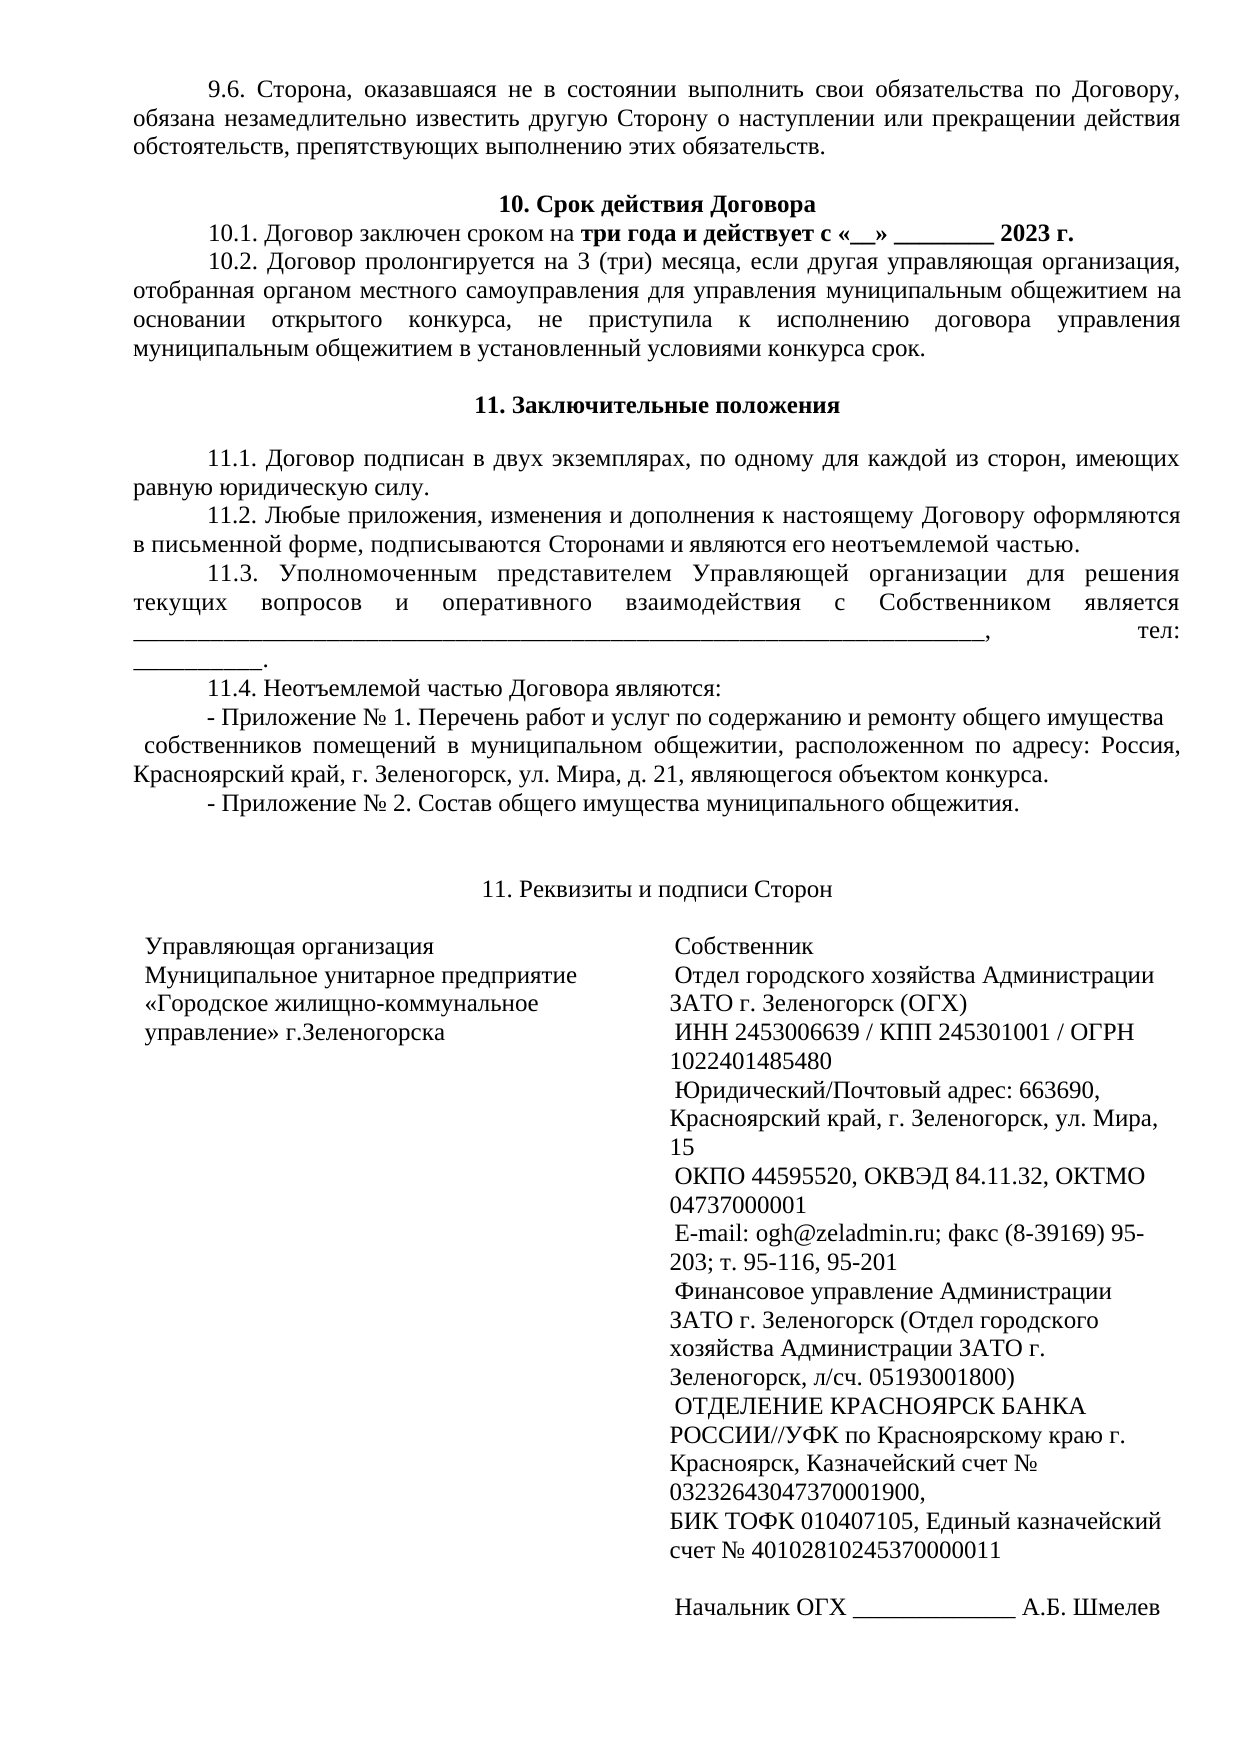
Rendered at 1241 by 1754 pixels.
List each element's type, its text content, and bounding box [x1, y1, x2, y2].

text 10. Срок действия Договора [133, 189, 1181, 218]
text - Приложение № 1. Перечень работ и услуг по содержанию и ремонту общего имущества [133, 702, 1181, 730]
table_header Управляющая организация [133, 931, 658, 960]
text 10.2. Договор пролонгируется на 3 (три) месяца, если другая управляющая организация, отобранная органом местного самоуправления для управления муниципальным общежитием на основании открытого конкурса, не приступила к исполнению договора управления муниципальным общежитием в установленный условиями конкурса срок. [133, 246, 1181, 361]
text 11.3. Уполномоченным представителем Управляющей организации для решения текущих вопросов и оперативного взаимодействия с Собственником является __________________________________________________________________, тел: __________. [133, 558, 1181, 673]
text 9.6. Сторона, оказавшаяся не в состоянии выполнить свои обязательства по Договору, обязана незамедлительно известить другую Сторону о наступлении или прекращении действия обстоятельств, препятствующих выполнению этих обязательств. [133, 74, 1181, 160]
table_header Собственник [658, 931, 1183, 960]
text - Приложение № 2. Состав общего имущества муниципального общежития. [133, 788, 1181, 817]
text 11.2. Любые приложения, изменения и дополнения к настоящему Договору оформляются в письменной форме, подписываются Сторонами и являются его неотъемлемой частью. [133, 500, 1181, 558]
text 11. Реквизиты и подписи Сторон [133, 874, 1181, 903]
table_cell Муниципальное унитарное предприятие «Городское жилищно-коммунальное управление» г.Зеленогорска [133, 960, 658, 1621]
table_cell Отдел городского хозяйства Администрации ЗАТО г. Зеленогорск (ОГХ) ИНН 2453006639 / КПП 245301001 / ОГРН 1022401485480 Юридический/Почтовый адрес: 663690, Красноярский край, г. Зеленогорск, ул. Мира, 15 ОКПО 44595520, ОКВЭД 84.11.32, ОКТМО 04737000001 E-mail: ogh@zeladmin.ru; факс (8-39169) 95-203; т. 95-116, 95-201 Финансовое управление Администрации ЗАТО г. Зеленогорск (Отдел городского хозяйства Администрации ЗАТО г. Зеленогорск, л/сч. 05193001800) ОТДЕЛЕНИЕ КРАСНОЯРСК БАНКА РОССИИ//УФК по Красноярскому краю г. Красноярск, Казначейский счет № 03232643047370001900, БИК ТОФК 010407105, Единый казначейский счет № 40102810245370000011 Начальник ОГХ _____________ А.Б. Шмелев [658, 960, 1183, 1621]
text 10.1. Договор заключен сроком на три года и действует с «__» ________ 2023 г. [133, 218, 1181, 246]
text 11.1. Договор подписан в двух экземплярах, по одному для каждой из сторон, имеющих равную юридическую силу. [133, 443, 1181, 500]
text 11. Заключительные положения [133, 390, 1181, 419]
text 11.4. Неотъемлемой частью Договора являются: [133, 673, 1181, 702]
text собственников помещений в муниципальном общежитии, расположенном по адресу: Россия, Красноярский край, г. Зеленогорск, ул. Мира, д. 21, являющегося объектом конкурса. [133, 730, 1181, 788]
